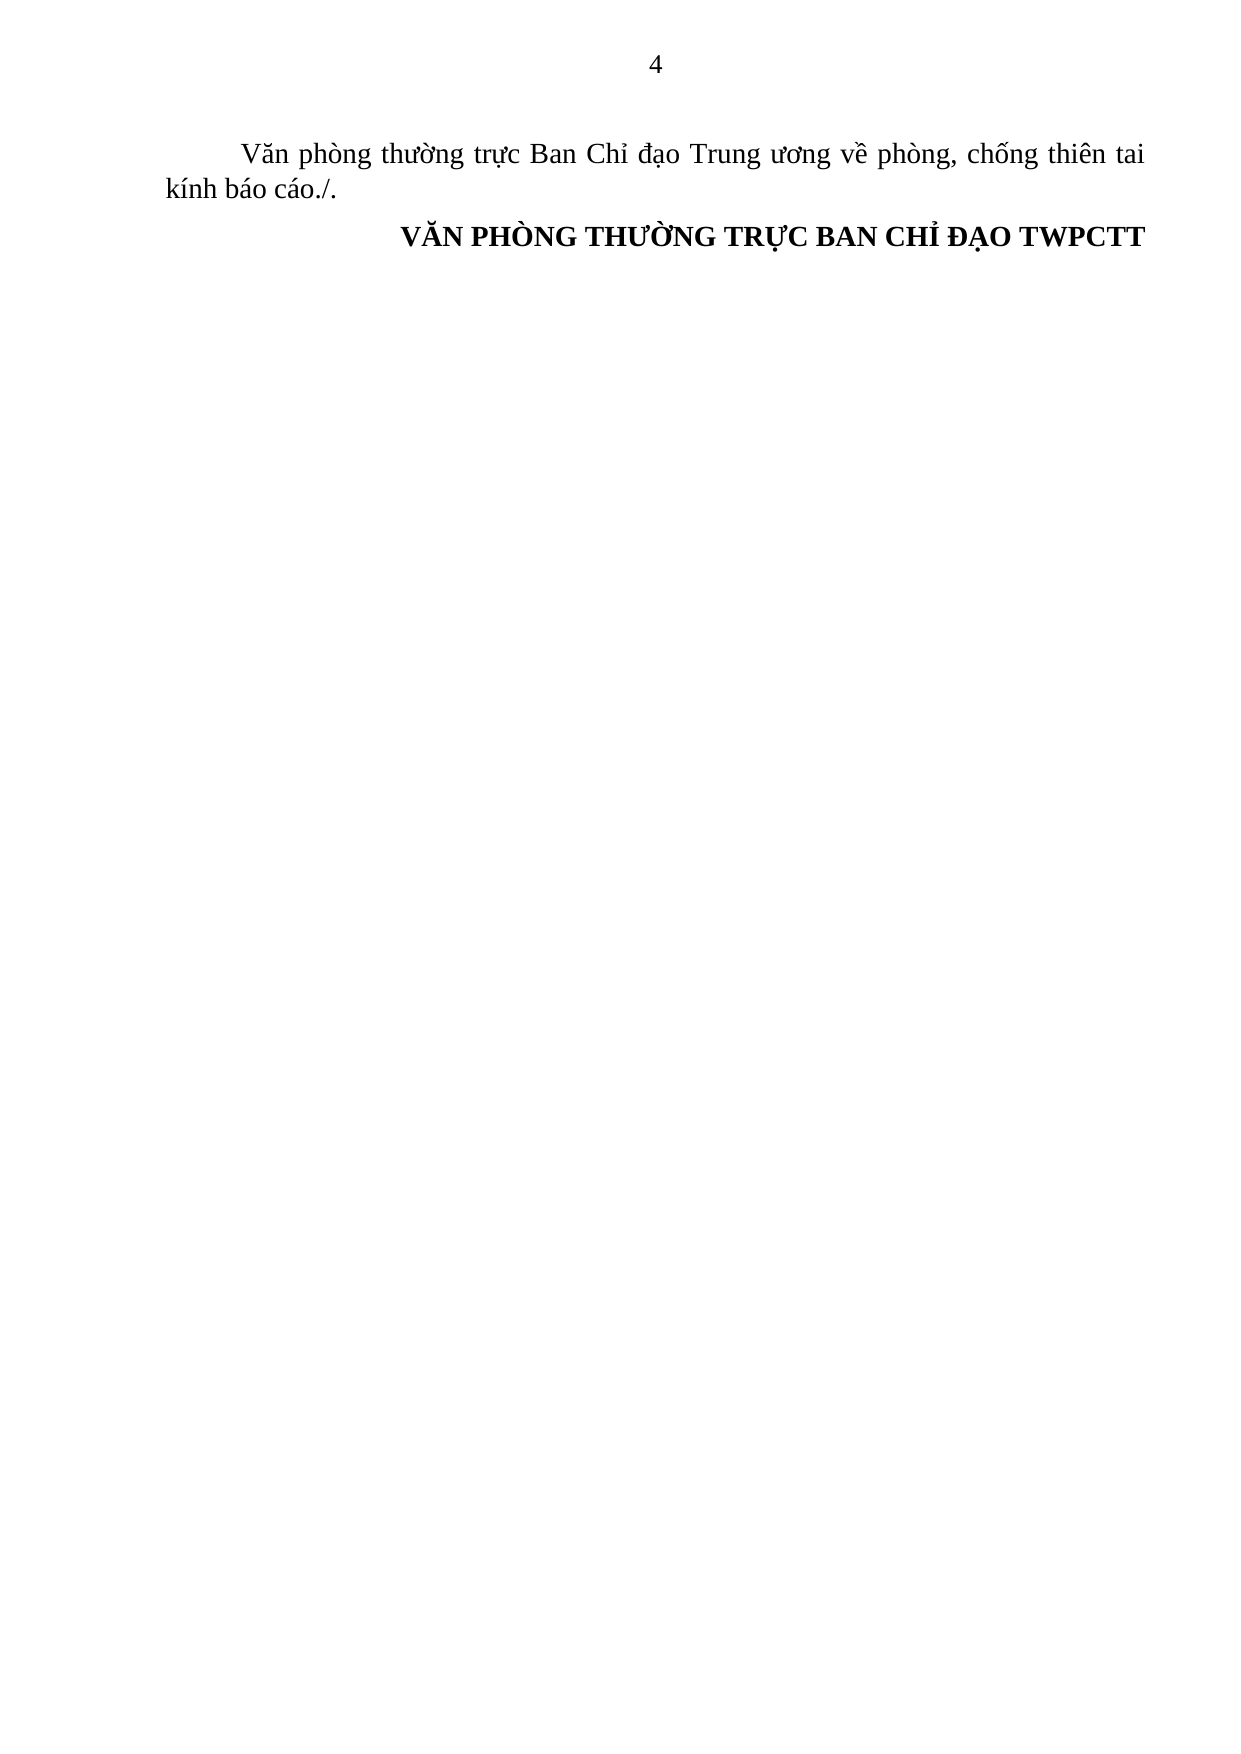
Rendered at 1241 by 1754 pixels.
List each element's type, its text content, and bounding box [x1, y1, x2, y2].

text Văn phòng thường trực Ban Chỉ đạo Trung ương về phòng, chống thiên tai kính báo cáo./. [165, 136, 1146, 205]
text VĂN PHÒNG THƯỜNG TRỰC BAN CHỈ ĐẠO TWPCTT [165, 219, 1146, 253]
